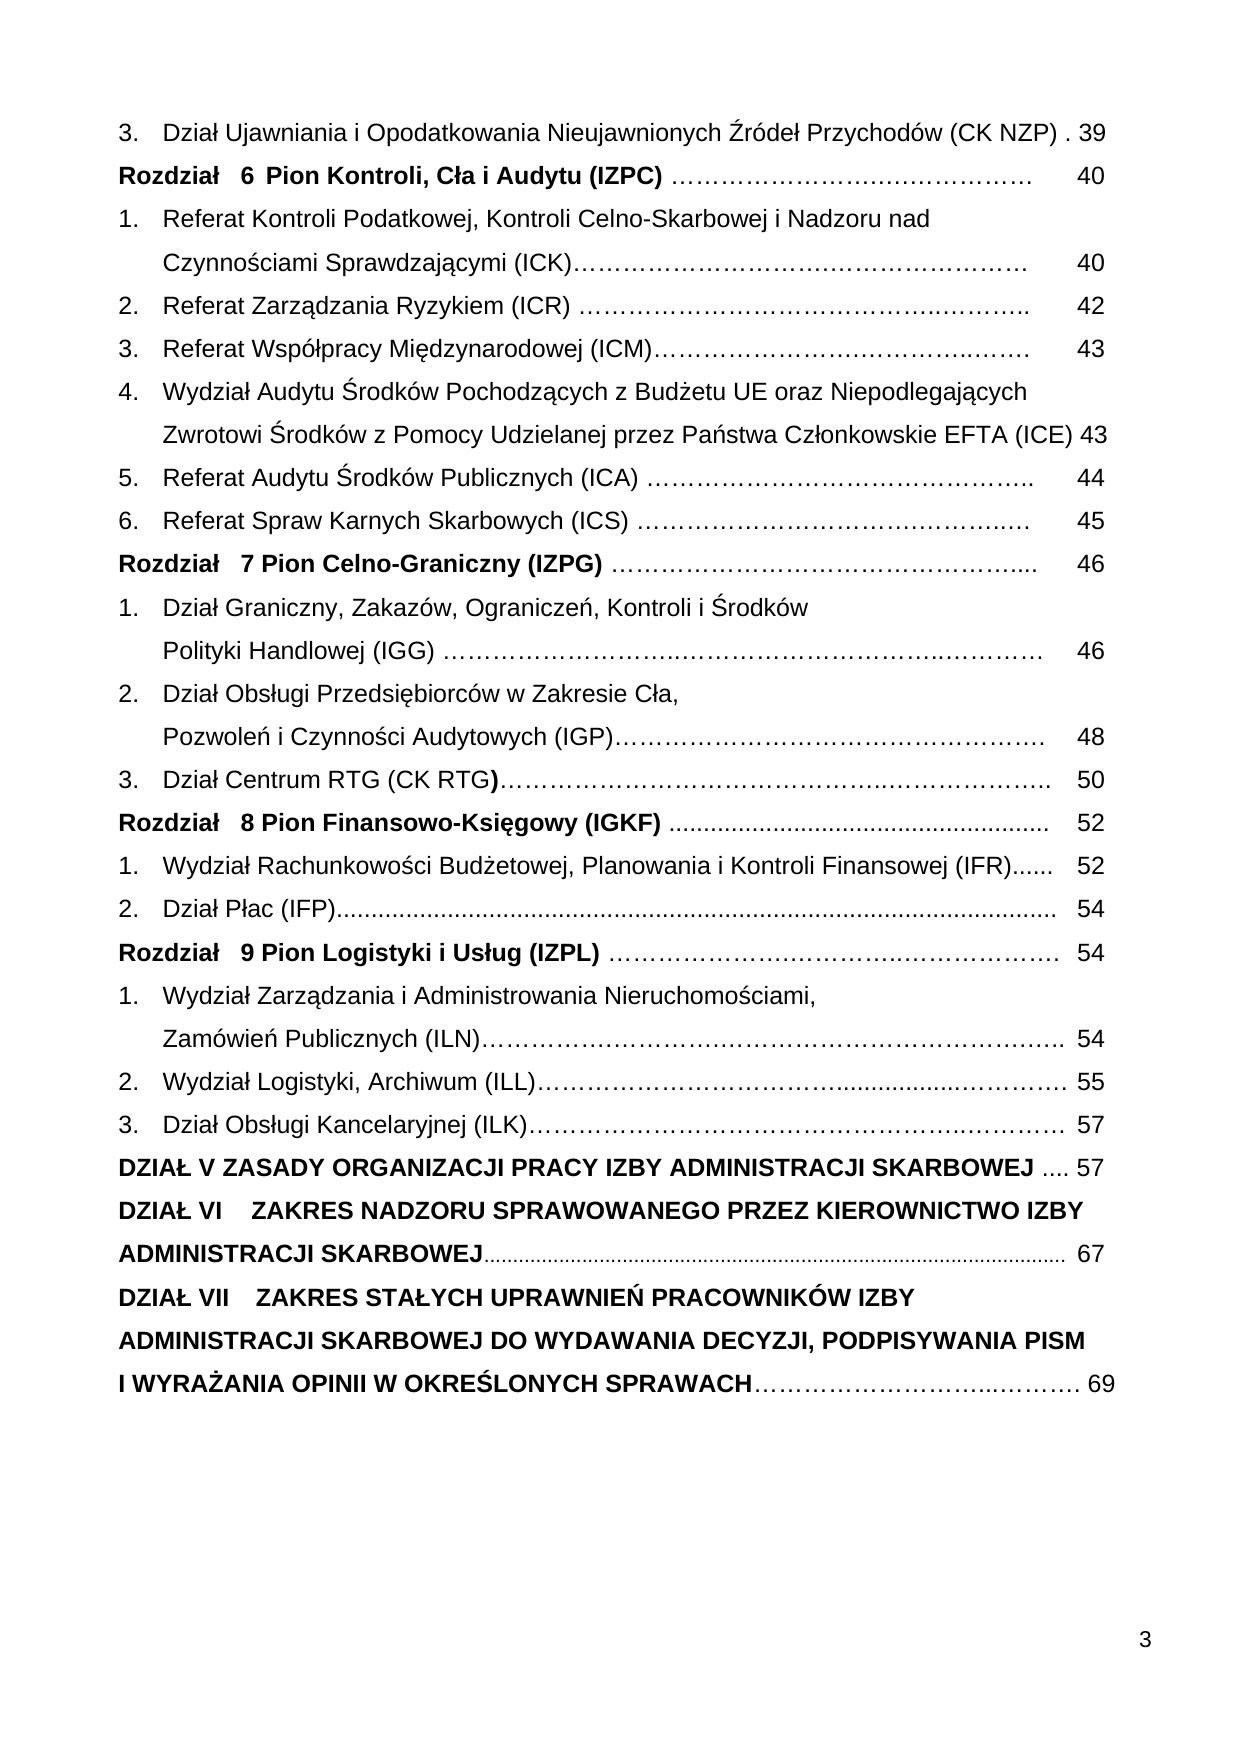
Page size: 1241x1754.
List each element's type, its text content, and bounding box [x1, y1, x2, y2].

list Dział Ujawniania i Opodatkowania Nieujawnionych Źródeł Przychodów (CK NZP) . 39 [118, 118, 1152, 147]
text Zamówień Publicznych (ILN)…………….………….……………………………….….. 54 [162, 1024, 1152, 1052]
text Zwrotowi Środków z Pomocy Udzielanej przez Państwa Członkowskie EFTA (ICE) 43 [162, 420, 1152, 449]
list Wydział Zarządzania i Administrowania Nieruchomościami, [118, 981, 1152, 1009]
text Rozdział 6 Pion Kontroli, Cła i Audytu (IZPC) …………………….….…………… 40 [118, 161, 1152, 190]
list Dział Centrum RTG (CK RTG)………………………………………..……………….. 50 [118, 765, 1152, 794]
list Dział Graniczny, Zakazów, Ograniczeń, Kontroli i Środków [118, 592, 1152, 621]
list Wydział Audytu Środków Pochodzących z Budżetu UE oraz Niepodlegających [118, 377, 1152, 406]
list Referat Kontroli Podatkowej, Kontroli Celno-Skarbowej i Nadzoru nad [118, 204, 1152, 233]
list Referat Zarządzania Ryzykiem (ICR) ……………………………………..……….. 42 [118, 291, 1152, 319]
text Rozdział 8 Pion Finansowo-Księgowy (IGKF) ....................................................... 52 [118, 808, 1152, 837]
list Referat Audytu Środków Publicznych (ICA) ……………………………………….. 44 [118, 463, 1152, 492]
list Dział Obsługi Kancelaryjnej (ILK)……………………………………………..………… 57 [118, 1110, 1152, 1139]
list Wydział Rachunkowości Budżetowej, Planowania i Kontroli Finansowej (IFR)...... 52 [118, 851, 1152, 880]
list Dział Obsługi Przedsiębiorców w Zakresie Cła, [118, 679, 1152, 707]
text DZIAŁ V ZASADY ORGANIZACJI PRACY IZBY ADMINISTRACJI SKARBOWEJ .... 57 [118, 1153, 1152, 1182]
text DZIAŁ VII ZAKRES STAŁYCH UPRAWNIEŃ PRACOWNIKÓW IZBY ADMINISTRACJI SKARBOWEJ DO WYDAWANIA DECYZJI, PODPISYWANIA PISM I WYRAŻANIA OPINII W OKREŚLONYCH SPRAWACH………………………...………. 69 [118, 1282, 1152, 1397]
text Rozdział 7 Pion Celno-Graniczny (IZPG) ………………………………………….... 46 [118, 549, 1152, 578]
text DZIAŁ VI ZAKRES NADZORU SPRAWOWANEGO PRZEZ KIEROWNICTWO IZBY ADMINISTRACJI SKARBOWEJ..................................................................................................... 67 [118, 1196, 1152, 1268]
list Referat Współpracy Międzynarodowej (ICM)…………………….…………..……. 43 [118, 334, 1152, 362]
text Pozwoleń i Czynności Audytowych (IGP)……………………………………………. 48 [162, 722, 1152, 751]
text Polityki Handlowej (IGG) ………………………..…………………………..………… 46 [162, 636, 1152, 664]
text Czynnościami Sprawdzającymi (ICK)………………………….…………………… 40 [162, 247, 1152, 276]
text Rozdział 9 Pion Logistyki i Usług (IZPL) ………………….…………..………………. 54 [118, 937, 1152, 966]
list Wydział Logistyki, Archiwum (ILL)………………………………..................…………. 55 [118, 1067, 1152, 1096]
list Referat Spraw Karnych Skarbowych (ICS) …………………………….………..… 45 [118, 506, 1152, 535]
list Dział Płac (IFP)........................................................................................................ 54 [118, 894, 1152, 923]
